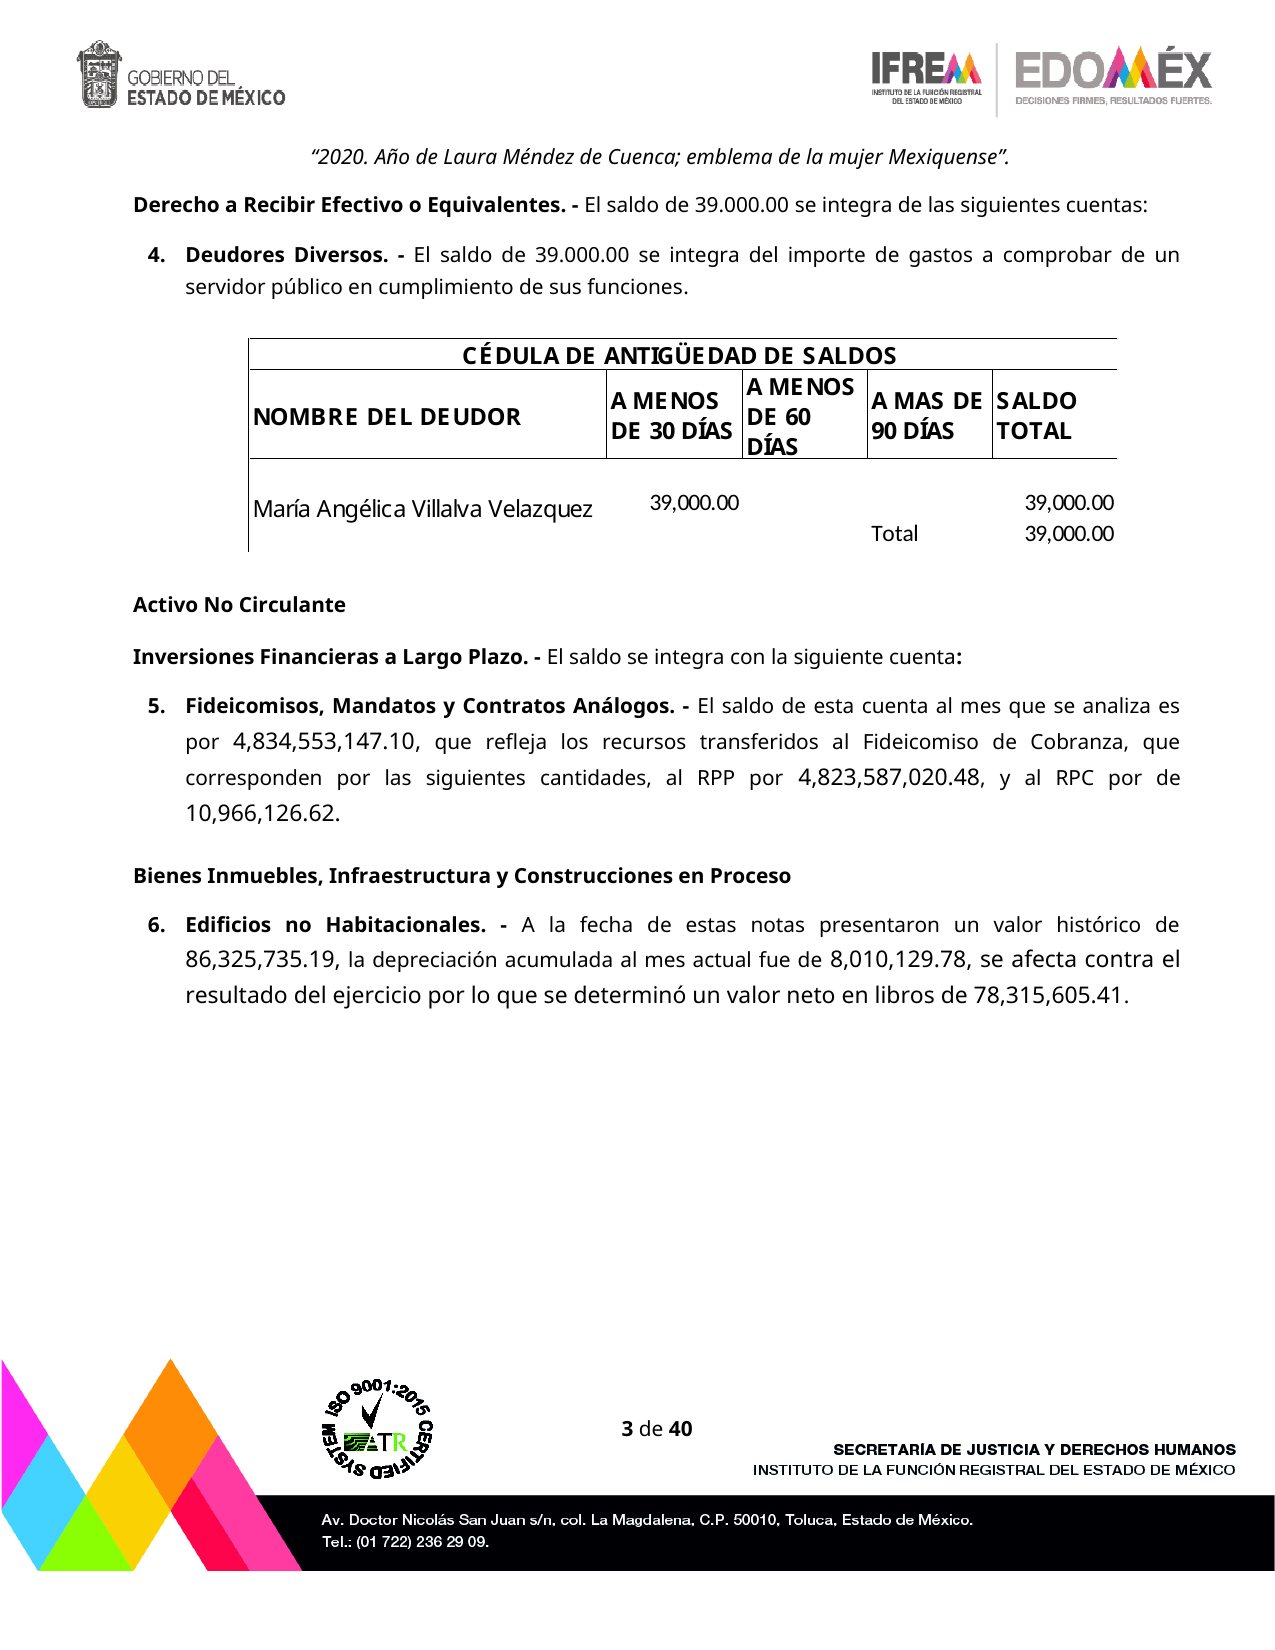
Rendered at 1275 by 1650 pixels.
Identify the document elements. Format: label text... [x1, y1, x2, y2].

text Inversiones Financieras a Largo Plazo. - El saldo se integra con la siguiente cuenta: [133, 642, 1181, 671]
list Fideicomisos, Mandatos y Contratos Análogos. - El saldo de esta cuenta al mes que se analiza es por 4,834,553,147.10, que refleja los recursos transferidos al Fideicomiso de Cobranza, que corresponden por las siguientes cantidades, al RPP por 4,823,587,020.48, y al RPC por de 10,966,126.62. [148, 691, 1181, 828]
text Derecho a Recibir Efectivo o Equivalentes. - El saldo de 39.000.00 se integra de las siguientes cuentas: [133, 191, 789, 219]
text Activo No Circulante [133, 590, 1181, 618]
text Bienes Inmuebles, Infraestructura y Construcciones en Proceso [133, 861, 1181, 889]
list Edificios no Habitacionales. - A la fecha de estas notas presentaron un valor histórico de 86,325,735.19, la depreciación acumulada al mes actual fue de 8,010,129.78, se afecta contra el resultado del ejercicio por lo que se determinó un valor neto en libros de 78,315,605.41. [148, 910, 1181, 1011]
picture [1, 1338, 1275, 1571]
list Deudores Diversos. - El saldo de 39.000.00 se integra del importe de gastos a comprobar de un servidor público en cumplimiento de sus funciones. [148, 240, 1181, 301]
picture [34, 26, 1242, 135]
text Derecho a Recibir Efectivo o Equivalentes. - El saldo de 39.000.00 se integra de las siguientes cuentas: [794, 191, 1181, 219]
